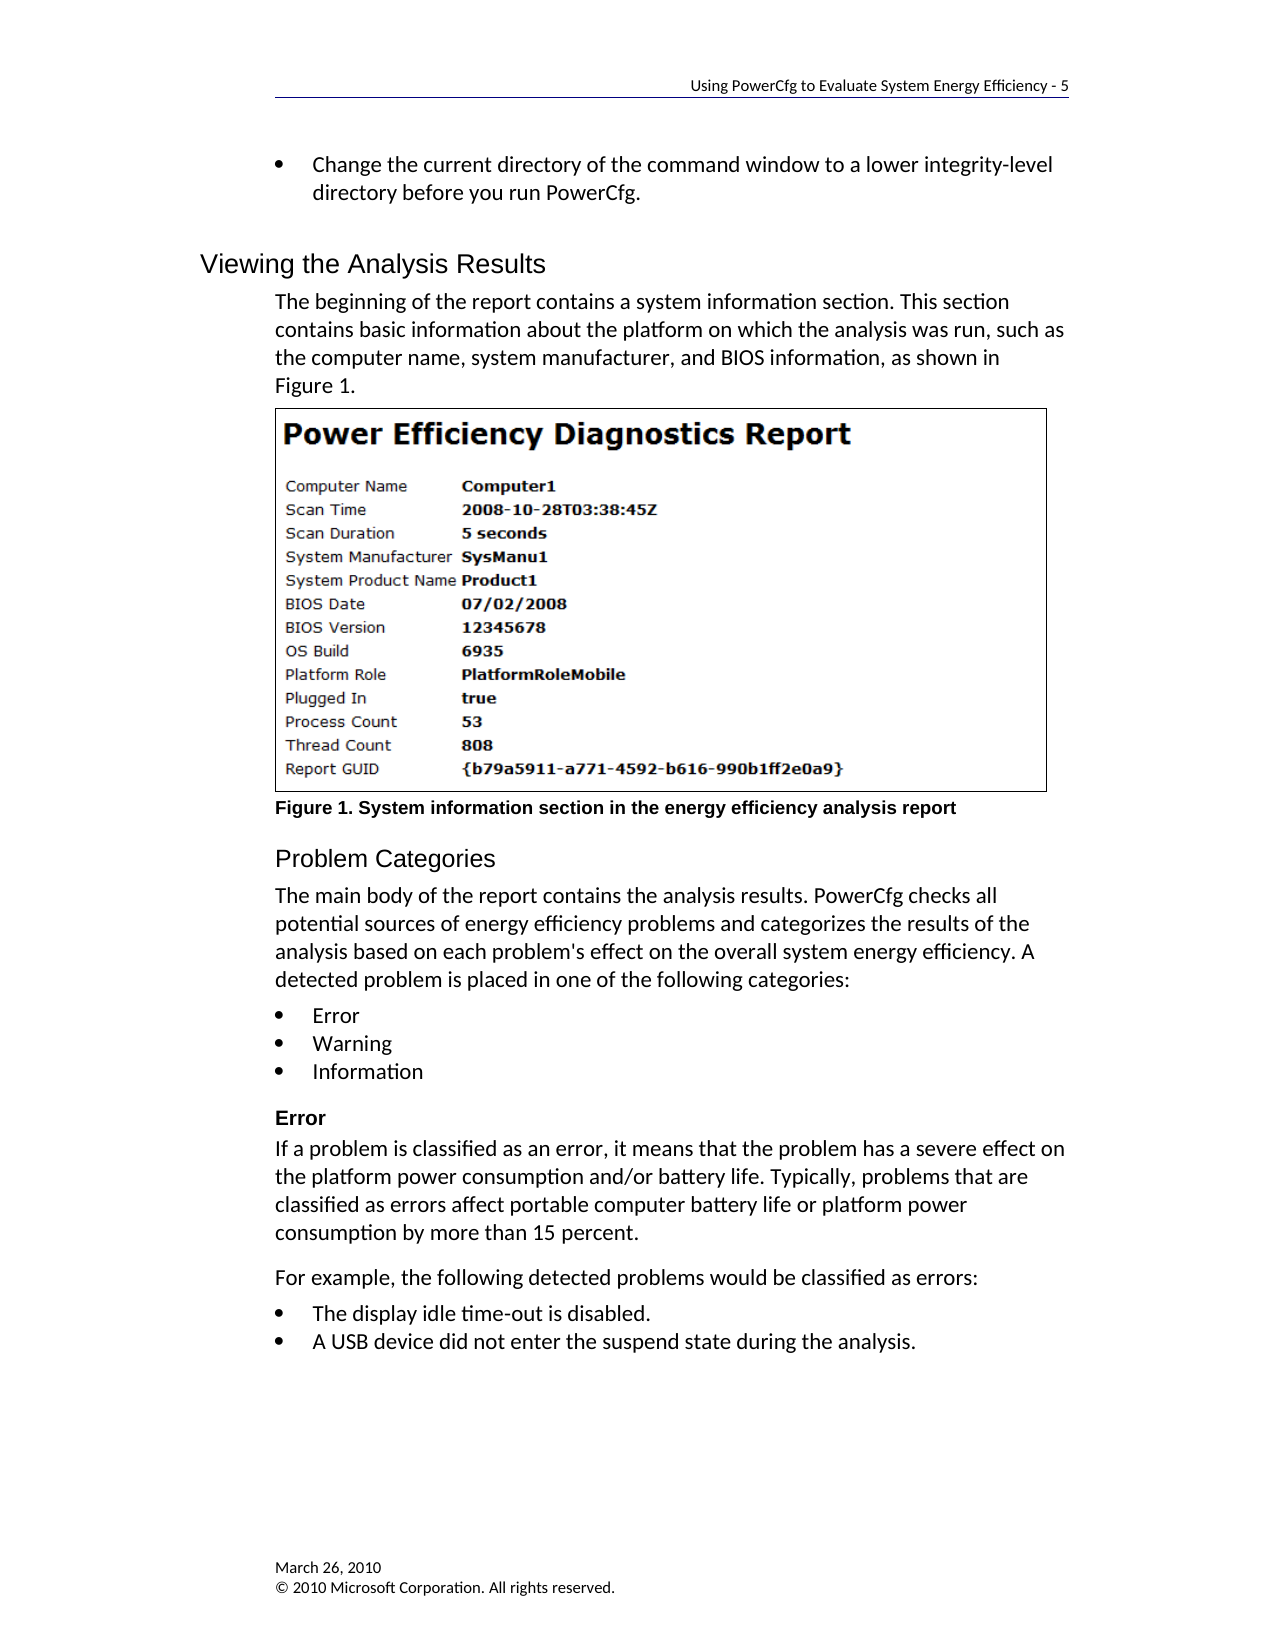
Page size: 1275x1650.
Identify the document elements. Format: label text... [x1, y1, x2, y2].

text The beginning of the report contains a system information section. This section contains basic information about the platform on which the analysis was run, such as the computer name, system manufacturer, and BIOS information, as shown in Figure 1. [275, 287, 1069, 399]
list Change the current directory of the command window to a lower integrity-level directory before you run PowerCfg. [275, 150, 1069, 206]
list Error [275, 1001, 1069, 1029]
picture [276, 416, 864, 781]
list A USB device did not enter the suspend state during the analysis. [275, 1327, 1069, 1355]
text If a problem is classified as an error, it means that the problem has a severe effect on the platform power consumption and/or battery life. Typically, problems that are classified as errors affect portable computer battery life or platform power consumption by more than 15 percent. [275, 1134, 1069, 1246]
subtitle Viewing the Analysis Results [200, 248, 1069, 279]
subtitle Error [275, 1106, 1069, 1130]
text The main body of the report contains the analysis results. PowerCfg checks all potential sources of energy efficiency problems and categorizes the results of the analysis based on each problem's effect on the overall system energy efficiency. A detected problem is placed in one of the following categories: [275, 881, 1069, 993]
list The display idle time-out is disabled. [275, 1299, 1069, 1327]
text For example, the following detected problems would be classified as errors: [275, 1263, 1069, 1291]
list Information [275, 1057, 1069, 1085]
subtitle Problem Categories [275, 844, 1069, 872]
text Figure 1. System information section in the energy efficiency analysis report [275, 797, 1069, 819]
list Warning [275, 1029, 1069, 1057]
